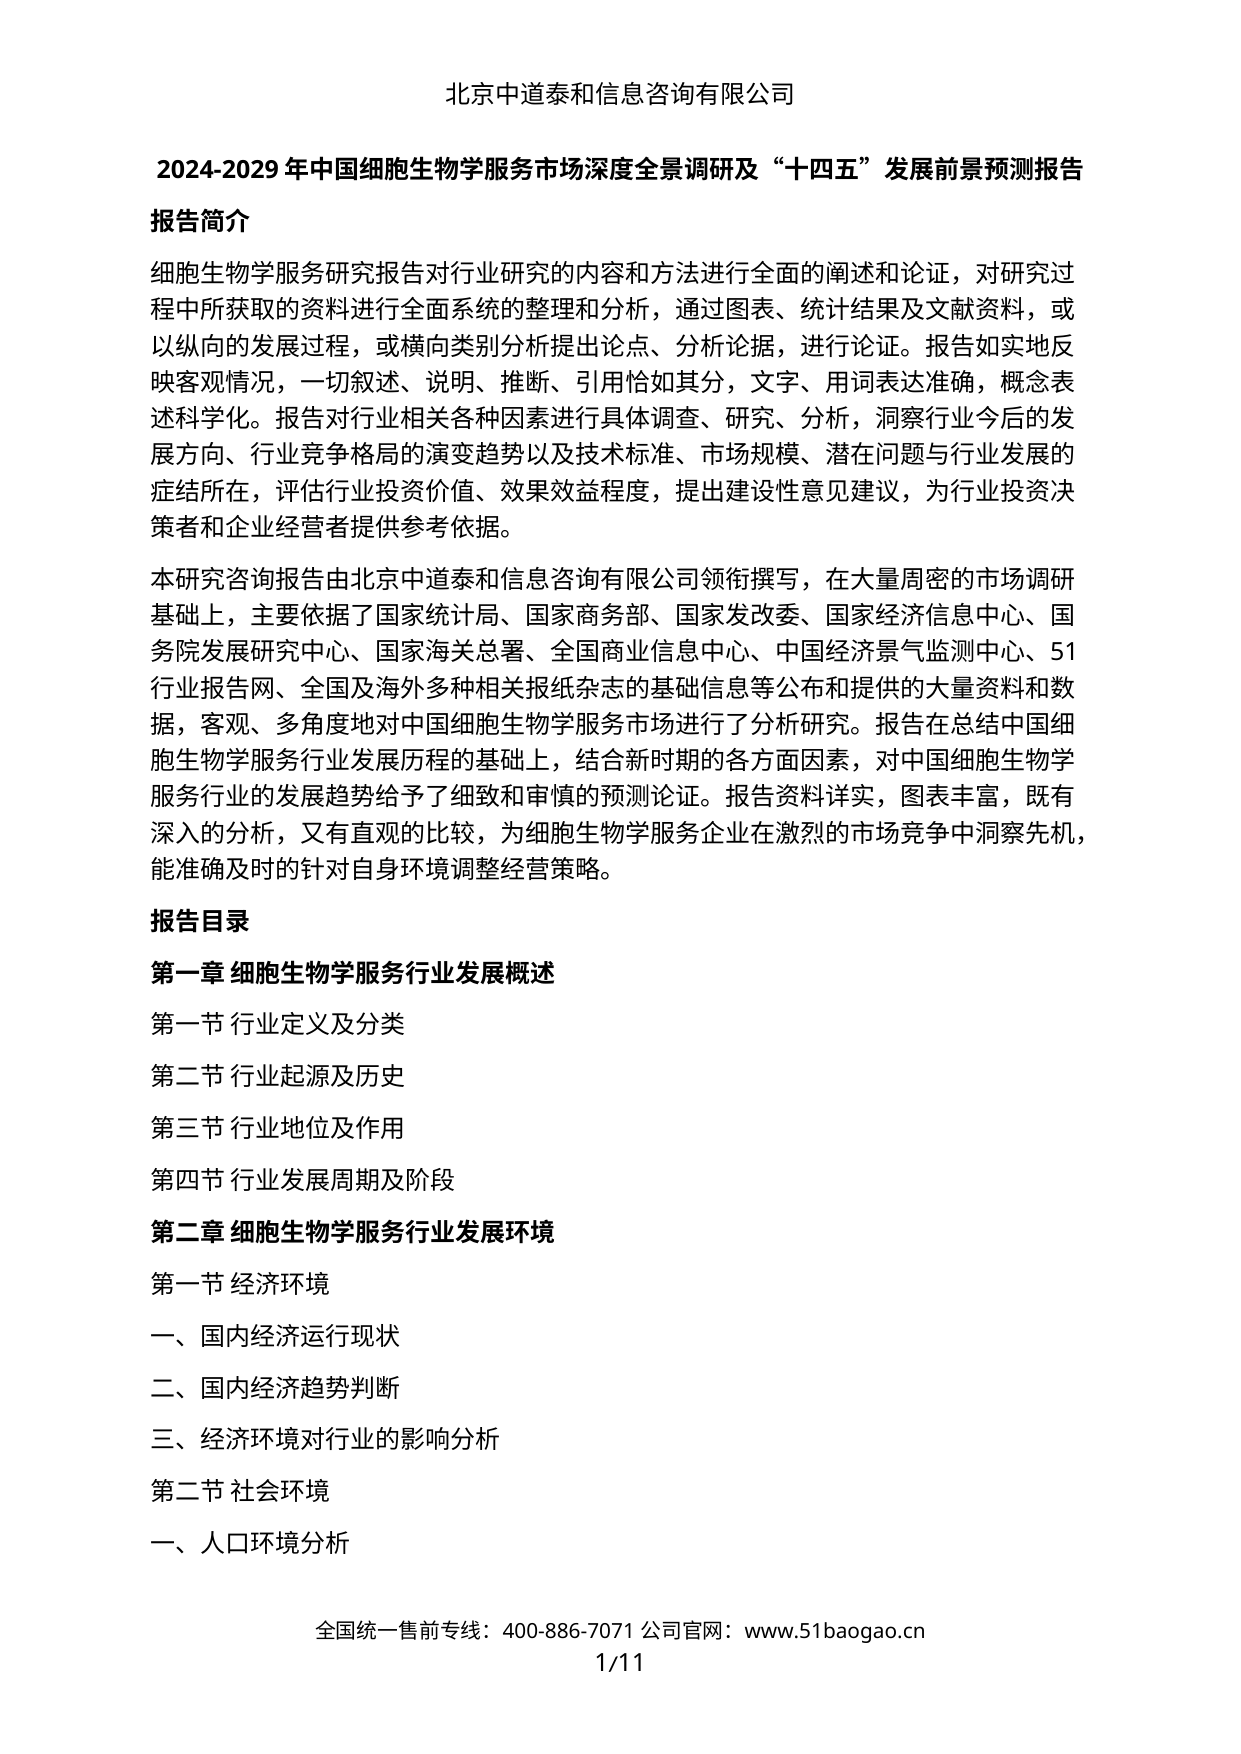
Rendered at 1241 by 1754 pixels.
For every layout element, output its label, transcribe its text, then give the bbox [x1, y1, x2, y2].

text 报告简介 [150, 202, 1090, 238]
text 第一节 经济环境 [150, 1264, 1090, 1301]
text 二、国内经济趋势判断 [150, 1368, 1090, 1404]
text 第二节 行业起源及历史 [150, 1057, 1090, 1093]
text 第三节 行业地位及作用 [150, 1109, 1090, 1145]
text 第一节 行业定义及分类 [150, 1005, 1090, 1041]
text 细胞生物学服务研究报告对行业研究的内容和方法进行全面的阐述和论证，对研究过程中所获取的资料进行全面系统的整理和分析，通过图表、统计结果及文献资料，或以纵向的发展过程，或横向类别分析提出论点、分析论据，进行论证。报告如实地反映客观情况，一切叙述、说明、推断、引用恰如其分，文字、用词表达准确，概念表述科学化。报告对行业相关各种因素进行具体调查、研究、分析，洞察行业今后的发展方向、行业竞争格局的演变趋势以及技术标准、市场规模、潜在问题与行业发展的症结所在，评估行业投资价值、效果效益程度，提出建设性意见建议，为行业投资决策者和企业经营者提供参考依据。 [150, 254, 1090, 544]
text 一、国内经济运行现状 [150, 1316, 1090, 1352]
text 第二章 细胞生物学服务行业发展环境 [150, 1212, 1090, 1249]
text 第一章 细胞生物学服务行业发展概述 [150, 953, 1090, 989]
text 本研究咨询报告由北京中道泰和信息咨询有限公司领衔撰写，在大量周密的市场调研基础上，主要依据了国家统计局、国家商务部、国家发改委、国家经济信息中心、国务院发展研究中心、国家海关总署、全国商业信息中心、中国经济景气监测中心、51行业报告网、全国及海外多种相关报纸杂志的基础信息等公布和提供的大量资料和数据，客观、多角度地对中国细胞生物学服务市场进行了分析研究。报告在总结中国细胞生物学服务行业发展历程的基础上，结合新时期的各方面因素，对中国细胞生物学服务行业的发展趋势给予了细致和审慎的预测论证。报告资料详实，图表丰富，既有深入的分析，又有直观的比较，为细胞生物学服务企业在激烈的市场竞争中洞察先机，能准确及时的针对自身环境调整经营策略。 [150, 559, 1090, 886]
text 一、人口环境分析 [150, 1524, 1090, 1560]
text 第二节 社会环境 [150, 1472, 1090, 1508]
text 报告目录 [150, 901, 1090, 937]
text 三、经济环境对行业的影响分析 [150, 1420, 1090, 1456]
text 2024-2029年中国细胞生物学服务市场深度全景调研及“十四五”发展前景预测报告 [150, 150, 1090, 186]
text 第四节 行业发展周期及阶段 [150, 1161, 1090, 1197]
